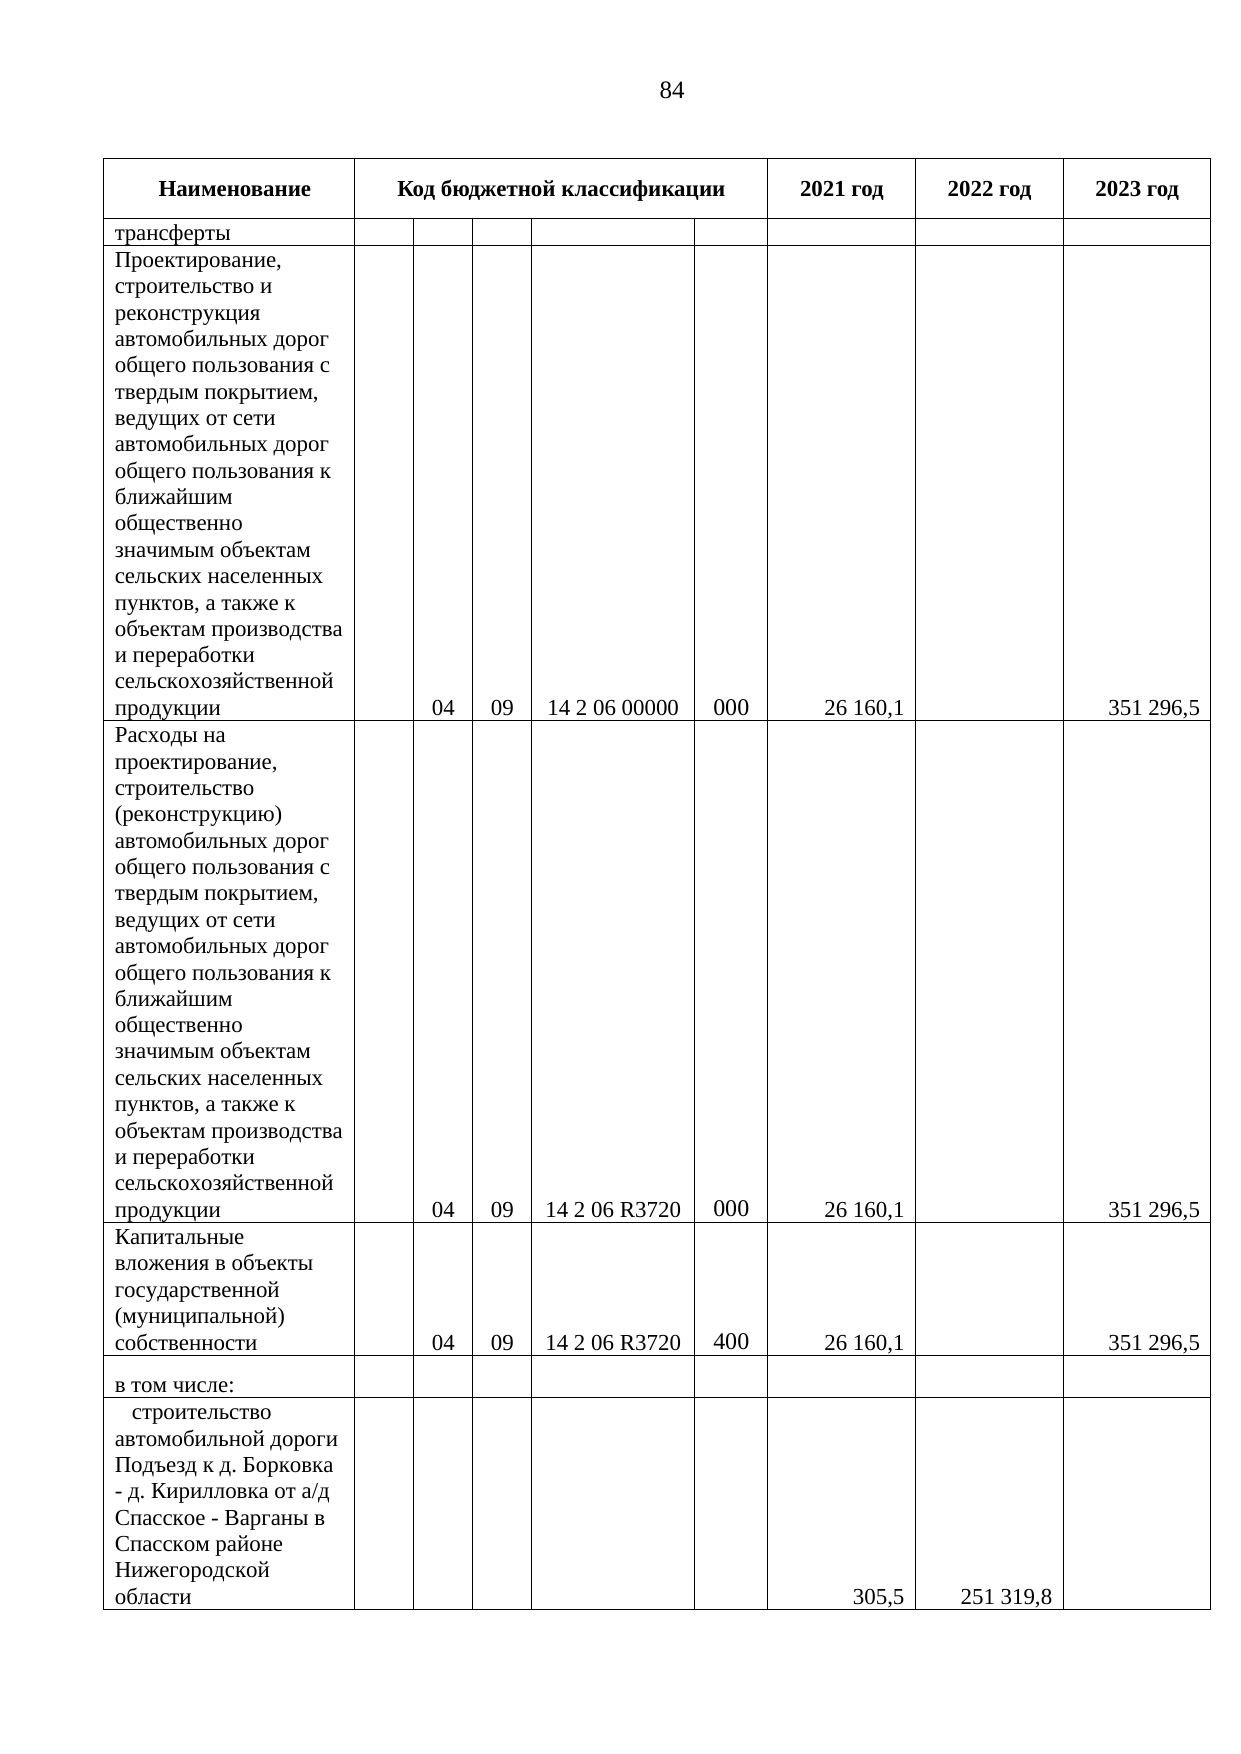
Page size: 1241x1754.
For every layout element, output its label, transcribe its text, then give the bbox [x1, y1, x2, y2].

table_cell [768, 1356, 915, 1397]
table_header 2022 год [916, 159, 1063, 217]
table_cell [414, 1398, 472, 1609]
table_header Код бюджетной классификации [355, 159, 767, 217]
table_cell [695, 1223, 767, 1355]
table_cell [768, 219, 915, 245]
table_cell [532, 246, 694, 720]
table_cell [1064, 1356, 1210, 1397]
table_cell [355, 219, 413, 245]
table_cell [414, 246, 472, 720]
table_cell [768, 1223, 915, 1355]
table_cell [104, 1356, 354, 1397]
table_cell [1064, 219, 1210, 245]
table_header Наименование [104, 159, 354, 217]
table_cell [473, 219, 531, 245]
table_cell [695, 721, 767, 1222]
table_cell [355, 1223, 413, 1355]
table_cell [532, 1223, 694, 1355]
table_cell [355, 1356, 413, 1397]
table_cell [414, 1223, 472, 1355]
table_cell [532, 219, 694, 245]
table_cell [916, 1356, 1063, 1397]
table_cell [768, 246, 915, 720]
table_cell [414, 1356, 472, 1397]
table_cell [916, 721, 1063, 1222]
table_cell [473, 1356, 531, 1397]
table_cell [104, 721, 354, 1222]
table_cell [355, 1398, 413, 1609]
table_header 2021 год [768, 159, 915, 217]
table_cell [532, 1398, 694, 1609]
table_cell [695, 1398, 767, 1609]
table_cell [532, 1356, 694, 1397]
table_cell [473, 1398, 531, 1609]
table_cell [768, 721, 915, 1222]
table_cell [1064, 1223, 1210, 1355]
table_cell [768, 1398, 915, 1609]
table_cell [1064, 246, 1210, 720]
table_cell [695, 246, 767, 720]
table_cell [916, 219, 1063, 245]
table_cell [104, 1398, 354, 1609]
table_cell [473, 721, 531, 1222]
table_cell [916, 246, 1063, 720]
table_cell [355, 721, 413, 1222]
table_header 2023 год [1064, 159, 1210, 217]
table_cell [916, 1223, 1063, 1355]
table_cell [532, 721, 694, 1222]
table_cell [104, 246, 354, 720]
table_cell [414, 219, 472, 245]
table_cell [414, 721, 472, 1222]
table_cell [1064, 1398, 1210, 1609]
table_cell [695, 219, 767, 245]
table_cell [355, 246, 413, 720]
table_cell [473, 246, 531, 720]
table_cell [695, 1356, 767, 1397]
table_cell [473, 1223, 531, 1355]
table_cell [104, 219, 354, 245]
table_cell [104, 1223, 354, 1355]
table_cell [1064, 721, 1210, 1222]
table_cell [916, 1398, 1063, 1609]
